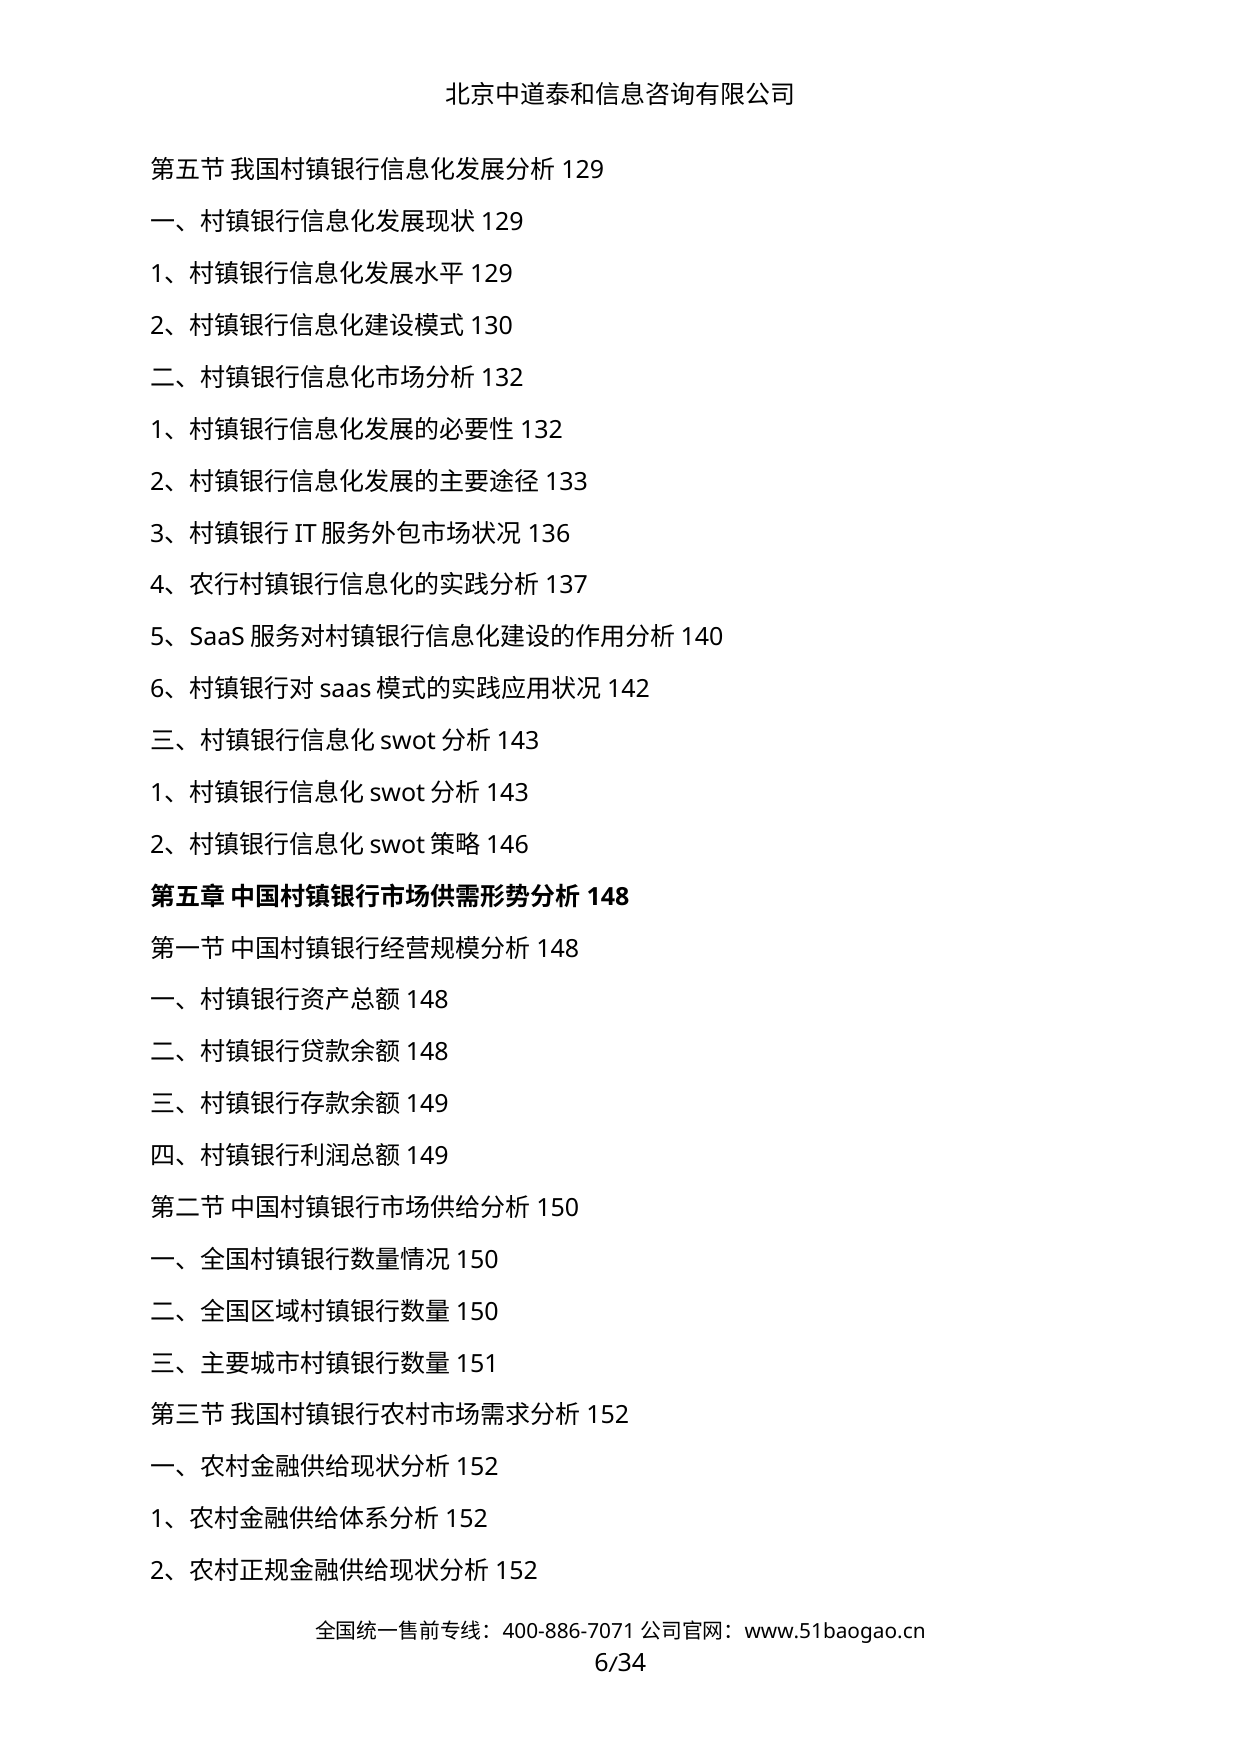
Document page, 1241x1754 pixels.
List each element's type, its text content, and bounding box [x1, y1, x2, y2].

text 1、村镇银行信息化发展水平 129 [150, 254, 1090, 290]
text 三、主要城市村镇银行数量 151 [150, 1343, 1090, 1379]
text 3、村镇银行IT服务外包市场状况 136 [150, 513, 1090, 549]
text 一、农村金融供给现状分析 152 [150, 1447, 1090, 1483]
text 一、村镇银行资产总额 148 [150, 980, 1090, 1016]
text 第一节 中国村镇银行经营规模分析 148 [150, 928, 1090, 964]
text 2、村镇银行信息化建设模式 130 [150, 306, 1090, 342]
text 2、村镇银行信息化swot策略 146 [150, 824, 1090, 861]
text 三、村镇银行信息化swot分析 143 [150, 721, 1090, 757]
text 1、村镇银行信息化swot分析 143 [150, 772, 1090, 809]
text 6、村镇银行对saas模式的实践应用状况 142 [150, 669, 1090, 705]
text 第五节 我国村镇银行信息化发展分析 129 [150, 150, 1090, 186]
text 一、全国村镇银行数量情况 150 [150, 1239, 1090, 1276]
text 第二节 中国村镇银行市场供给分析 150 [150, 1187, 1090, 1224]
text 1、村镇银行信息化发展的必要性 132 [150, 409, 1090, 446]
text 二、村镇银行贷款余额 148 [150, 1032, 1090, 1068]
text 2、村镇银行信息化发展的主要途径 133 [150, 461, 1090, 497]
text 4、农行村镇银行信息化的实践分析 137 [150, 565, 1090, 601]
text 第三节 我国村镇银行农村市场需求分析 152 [150, 1395, 1090, 1431]
text 1、农村金融供给体系分析 152 [150, 1499, 1090, 1535]
text 二、村镇银行信息化市场分析 132 [150, 357, 1090, 394]
text 四、村镇银行利润总额 149 [150, 1136, 1090, 1172]
text 5、SaaS服务对村镇银行信息化建设的作用分析 140 [150, 617, 1090, 653]
text 2、农村正规金融供给现状分析 152 [150, 1551, 1090, 1587]
text 三、村镇银行存款余额 149 [150, 1084, 1090, 1120]
text 第五章 中国村镇银行市场供需形势分析 148 [150, 876, 1090, 912]
text 二、全国区域村镇银行数量 150 [150, 1291, 1090, 1327]
text 一、村镇银行信息化发展现状 129 [150, 202, 1090, 238]
